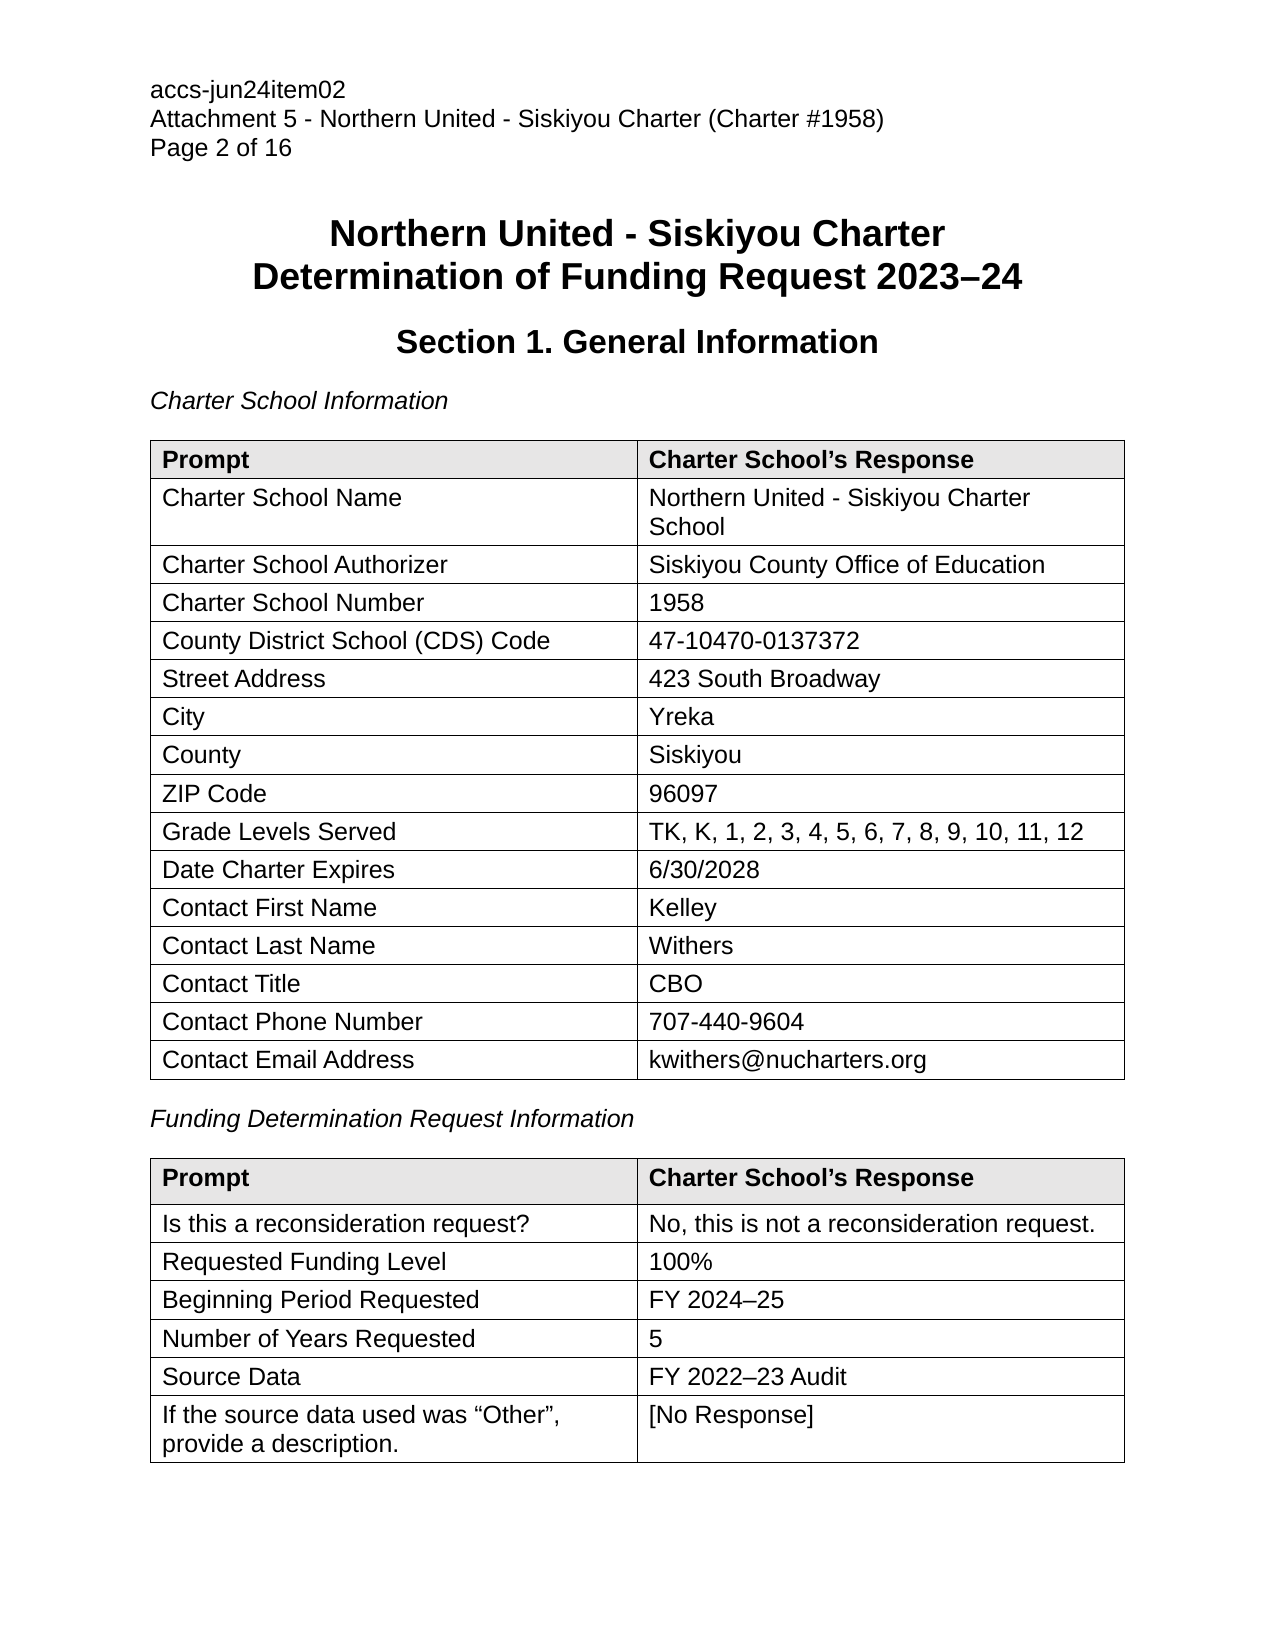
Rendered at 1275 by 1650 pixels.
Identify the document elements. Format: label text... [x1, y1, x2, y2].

table_cell Grade Levels Served [151, 813, 637, 850]
table_cell Contact Phone Number [151, 1003, 637, 1040]
table_cell Requested Funding Level [151, 1243, 637, 1280]
table_cell 6/30/2028 [638, 851, 1124, 888]
table_cell If the source data used was “Other”, provide a description. [151, 1396, 637, 1462]
table_header Charter School’s Response [638, 441, 1124, 478]
table_cell Yreka [638, 698, 1124, 735]
table_cell FY 2022–23 Audit [638, 1358, 1124, 1395]
table_cell Number of Years Requested [151, 1320, 637, 1357]
table_cell Date Charter Expires [151, 851, 637, 888]
table_header Prompt [151, 441, 637, 478]
text Funding Determination Request Information [150, 1104, 1125, 1133]
table_cell Beginning Period Requested [151, 1281, 637, 1318]
table_cell kwithers@nucharters.org [638, 1041, 1124, 1078]
table_cell 5 [638, 1320, 1124, 1357]
table_cell Kelley [638, 889, 1124, 926]
table_cell [No Response] [638, 1396, 1124, 1462]
table_cell Charter School Number [151, 584, 637, 621]
table_cell City [151, 698, 637, 735]
table_cell 1958 [638, 584, 1124, 621]
table_cell CBO [638, 965, 1124, 1002]
table_cell Street Address [151, 660, 637, 697]
table_header Prompt [151, 1159, 637, 1204]
subtitle Section 1. General Information [150, 322, 1125, 361]
table_cell 47-10470-0137372 [638, 622, 1124, 659]
table_cell No, this is not a reconsideration request. [638, 1205, 1124, 1242]
table_cell Source Data [151, 1358, 637, 1395]
table_cell 423 South Broadway [638, 660, 1124, 697]
table_cell Withers [638, 927, 1124, 964]
table_cell Contact Title [151, 965, 637, 1002]
table_cell FY 2024–25 [638, 1281, 1124, 1318]
table_cell ZIP Code [151, 775, 637, 812]
table_cell County [151, 736, 637, 773]
table_cell County District School (CDS) Code [151, 622, 637, 659]
table_cell Siskiyou County Office of Education [638, 546, 1124, 583]
table_cell 100% [638, 1243, 1124, 1280]
table_cell Siskiyou [638, 736, 1124, 773]
table_cell TK, K, 1, 2, 3, 4, 5, 6, 7, 8, 9, 10, 11, 12 [638, 813, 1124, 850]
table_cell Contact First Name [151, 889, 637, 926]
table_cell Charter School Authorizer [151, 546, 637, 583]
subtitle Northern United - Siskiyou Charter Determination of Funding Request 2023–24 [150, 211, 1125, 297]
table_cell Is this a reconsideration request? [151, 1205, 637, 1242]
table_cell Northern United - Siskiyou Charter School [638, 479, 1124, 545]
table_cell 707-440-9604 [638, 1003, 1124, 1040]
table_cell 96097 [638, 775, 1124, 812]
table_cell Contact Email Address [151, 1041, 637, 1078]
text Charter School Information [150, 386, 1125, 415]
table_cell Contact Last Name [151, 927, 637, 964]
table_cell Charter School Name [151, 479, 637, 545]
table_header Charter School’s Response [638, 1159, 1124, 1204]
